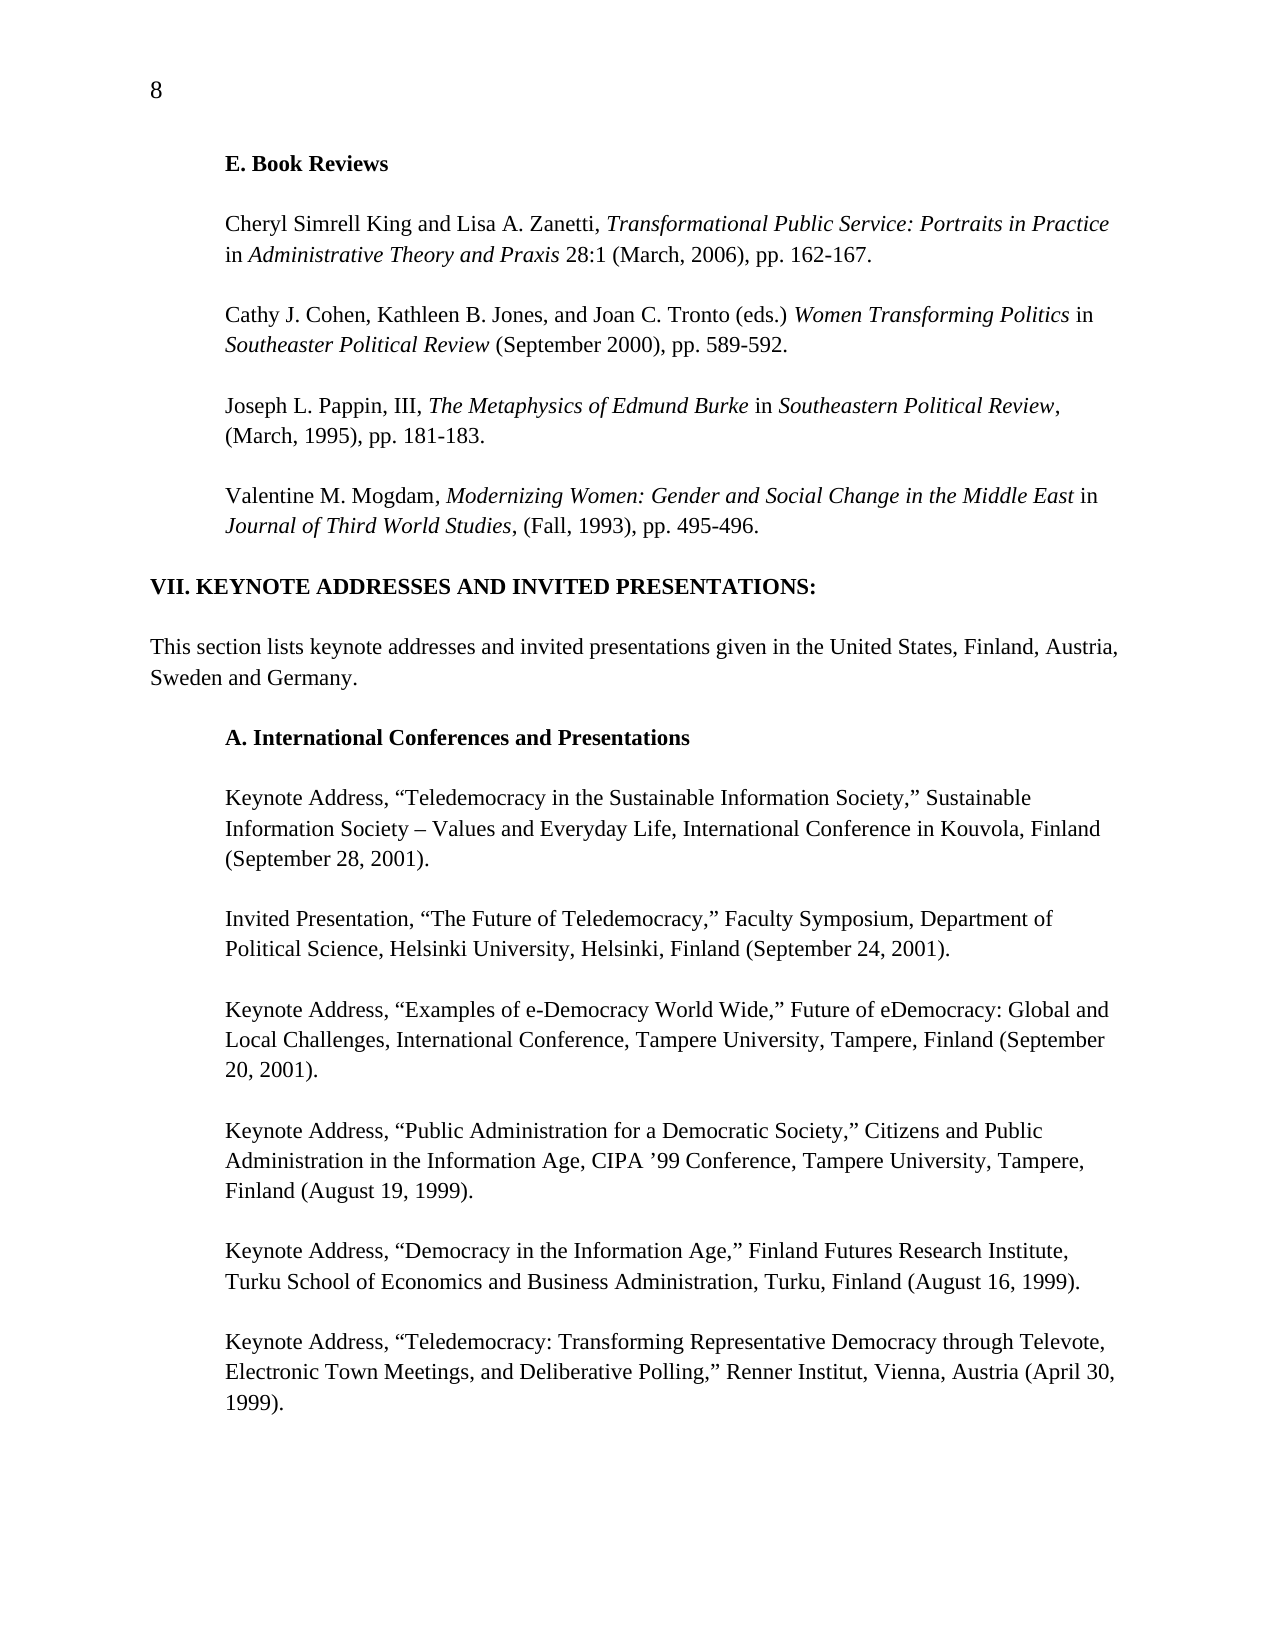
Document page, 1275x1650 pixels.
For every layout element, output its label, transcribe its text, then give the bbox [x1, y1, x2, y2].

text Keynote Address, “Examples of e-Democracy World Wide,” Future of eDemocracy: Global and Local Challenges, International Conference, Tampere University, Tampere, Finland (September 20, 2001). [225, 996, 1125, 1083]
text Keynote Address, “Teledemocracy in the Sustainable Information Society,” Sustainable Information Society – Values and Everyday Life, International Conference in Kouvola, Finland (September 28, 2001). [225, 784, 1125, 871]
text Keynote Address, “Democracy in the Information Age,” Finland Futures Research Institute, Turku School of Economics and Business Administration, Turku, Finland (August 16, 1999). [225, 1237, 1125, 1294]
text E. Book Reviews [225, 150, 1125, 176]
text VII. KEYNOTE ADDRESSES AND INVITED PRESENTATIONS: [150, 573, 1125, 599]
text A. International Conferences and Presentations [225, 724, 1125, 750]
text Keynote Address, “Teledemocracy: Transforming Representative Democracy through Televote, Electronic Town Meetings, and Deliberative Polling,” Renner Institut, Vienna, Austria (April 30, 1999). [225, 1328, 1125, 1415]
text Joseph L. Pappin, III, The Metaphysics of Edmund Burke in Southeastern Political Review, (March, 1995), pp. 181-183. [225, 392, 1125, 448]
text Invited Presentation, “The Future of Teledemocracy,” Faculty Symposium, Department of Political Science, Helsinki University, Helsinki, Finland (September 24, 2001). [225, 905, 1125, 962]
text Cheryl Simrell King and Lisa A. Zanetti, Transformational Public Service: Portraits in Practice in Administrative Theory and Praxis 28:1 (March, 2006), pp. 162-167. [225, 210, 1125, 267]
text Keynote Address, “Public Administration for a Democratic Society,” Citizens and Public Administration in the Information Age, CIPA ’99 Conference, Tampere University, Tampere, Finland (August 19, 1999). [225, 1117, 1125, 1203]
text Cathy J. Cohen, Kathleen B. Jones, and Joan C. Tronto (eds.) Women Transforming Politics in Southeaster Political Review (September 2000), pp. 589-592. [225, 301, 1125, 358]
text This section lists keynote addresses and invited presentations given in the United States, Finland, Austria, Sweden and Germany. [150, 633, 1125, 690]
text Valentine M. Mogdam, Modernizing Women: Gender and Social Change in the Middle East in Journal of Third World Studies, (Fall, 1993), pp. 495-496. [225, 482, 1125, 539]
